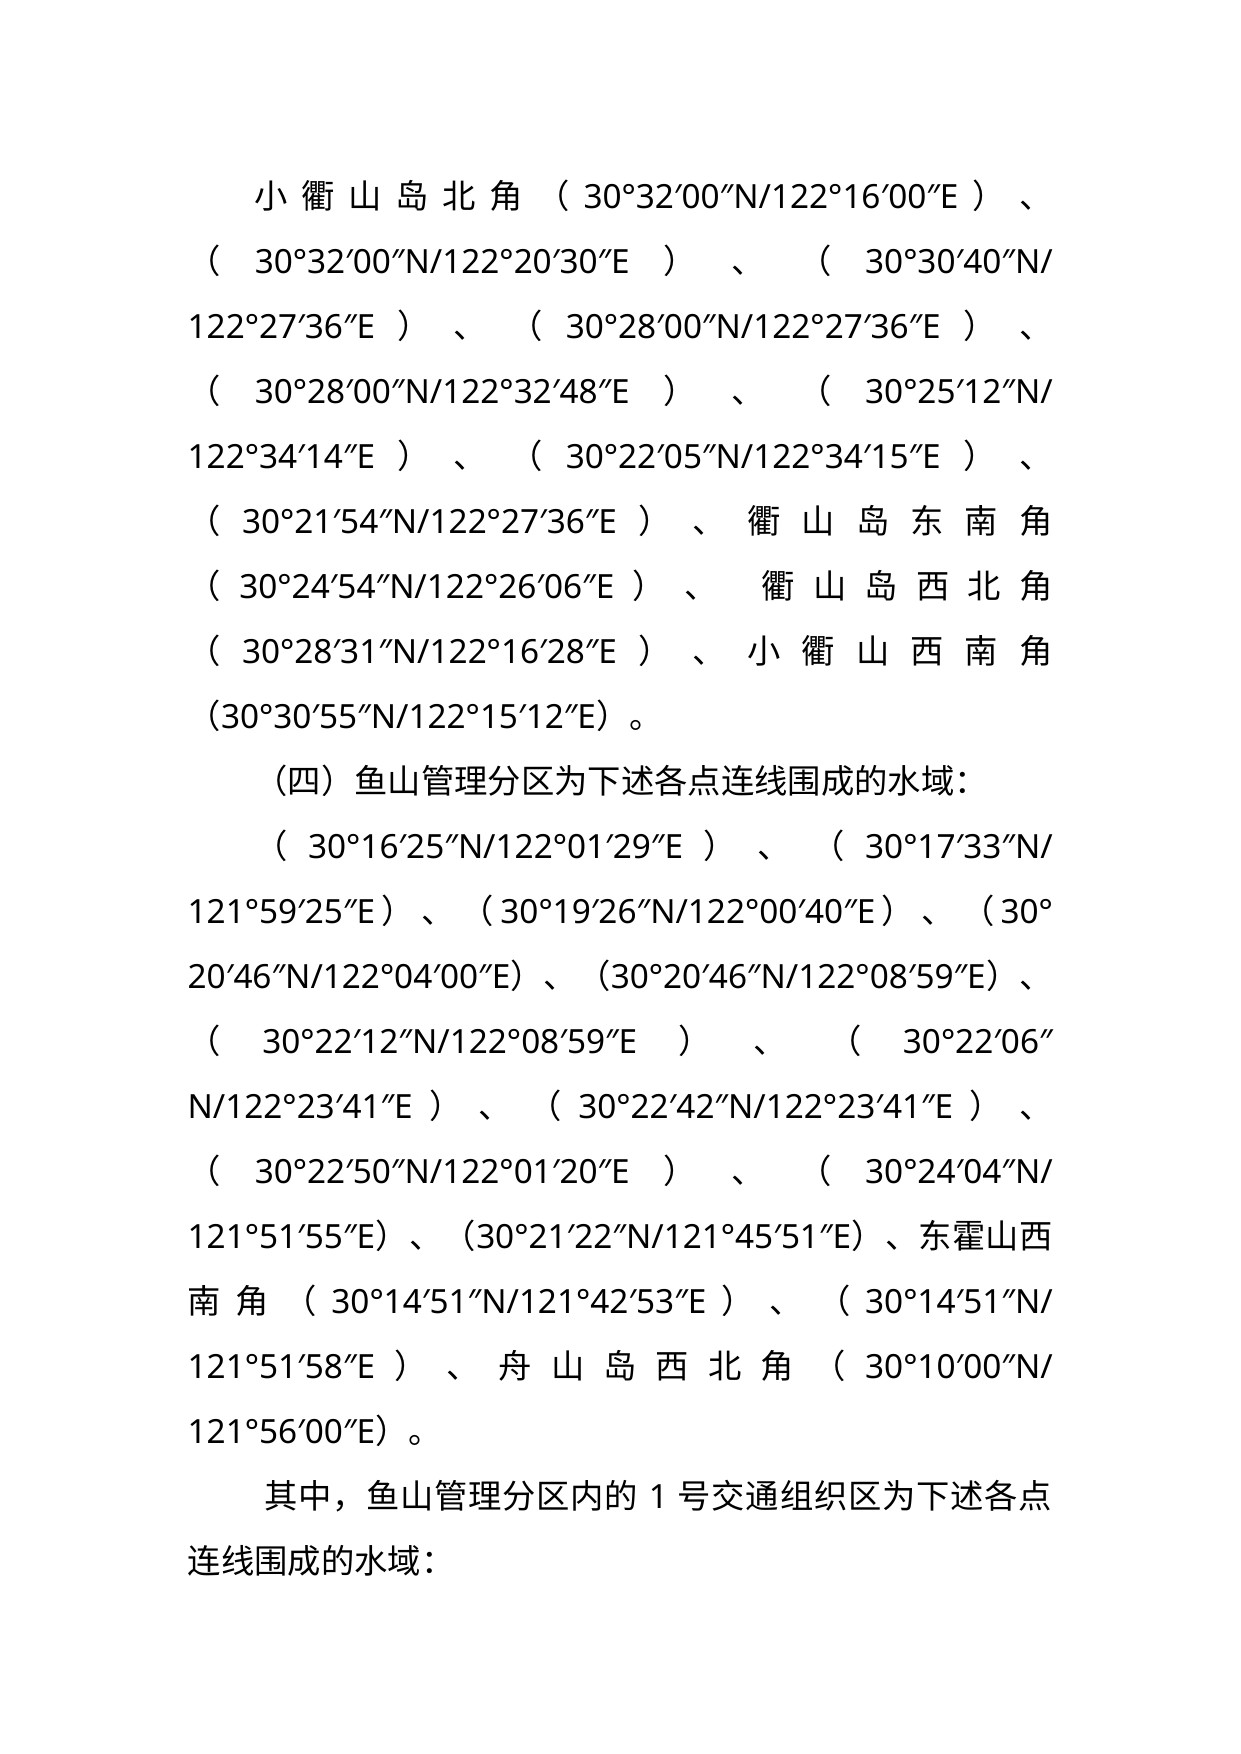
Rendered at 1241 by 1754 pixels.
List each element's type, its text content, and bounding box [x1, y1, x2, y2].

list （30°16′25″N/122°01′29″E）、（30°17′33″N/121°59′25″E）、（30°19′26″N/122°00′40″E）、（30° 20′46″N/122°04′00″E）、（30°20′46″N/122°08′59″E）、（30°22′12″N/122°08′59″E）、（30°22′06″ N/122°23′41″E）、（30°22′42″N/122°23′41″E）、（30°22′50″N/122°01′20″E）、（30°24′04″N/121°51′55″E）、（30°21′22″N/121°45′51″E）、东霍山西南角（30°14′51″N/121°42′53″E）、（30°14′51″N/121°51′58″E）、舟山岛西北角（30°10′00″N/121°56′00″E）。 [187, 812, 1053, 1462]
text 小衢山岛北角（30°32′00″N/122°16′00″E）、（30°32′00″N/122°20′30″E）、（30°30′40″N/122°27′36″E）、（30°28′00″N/122°27′36″E）、（30°28′00″N/122°32′48″E）、（30°25′12″N/122°34′14″E）、（30°22′05″N/122°34′15″E）、（30°21′54″N/122°27′36″E）、衢山岛东南角（30°24′54″N/122°26′06″E）、 衢山岛西北角（30°28′31″N/122°16′28″E）、小衢山西南角（30°30′55″N/122°15′12″E）。 [187, 162, 1053, 747]
list 其中，鱼山管理分区内的 1 号交通组织区为下述各点连线围成的水域： [187, 1462, 1053, 1592]
list 鱼山管理分区为下述各点连线围成的水域： [187, 747, 1053, 812]
